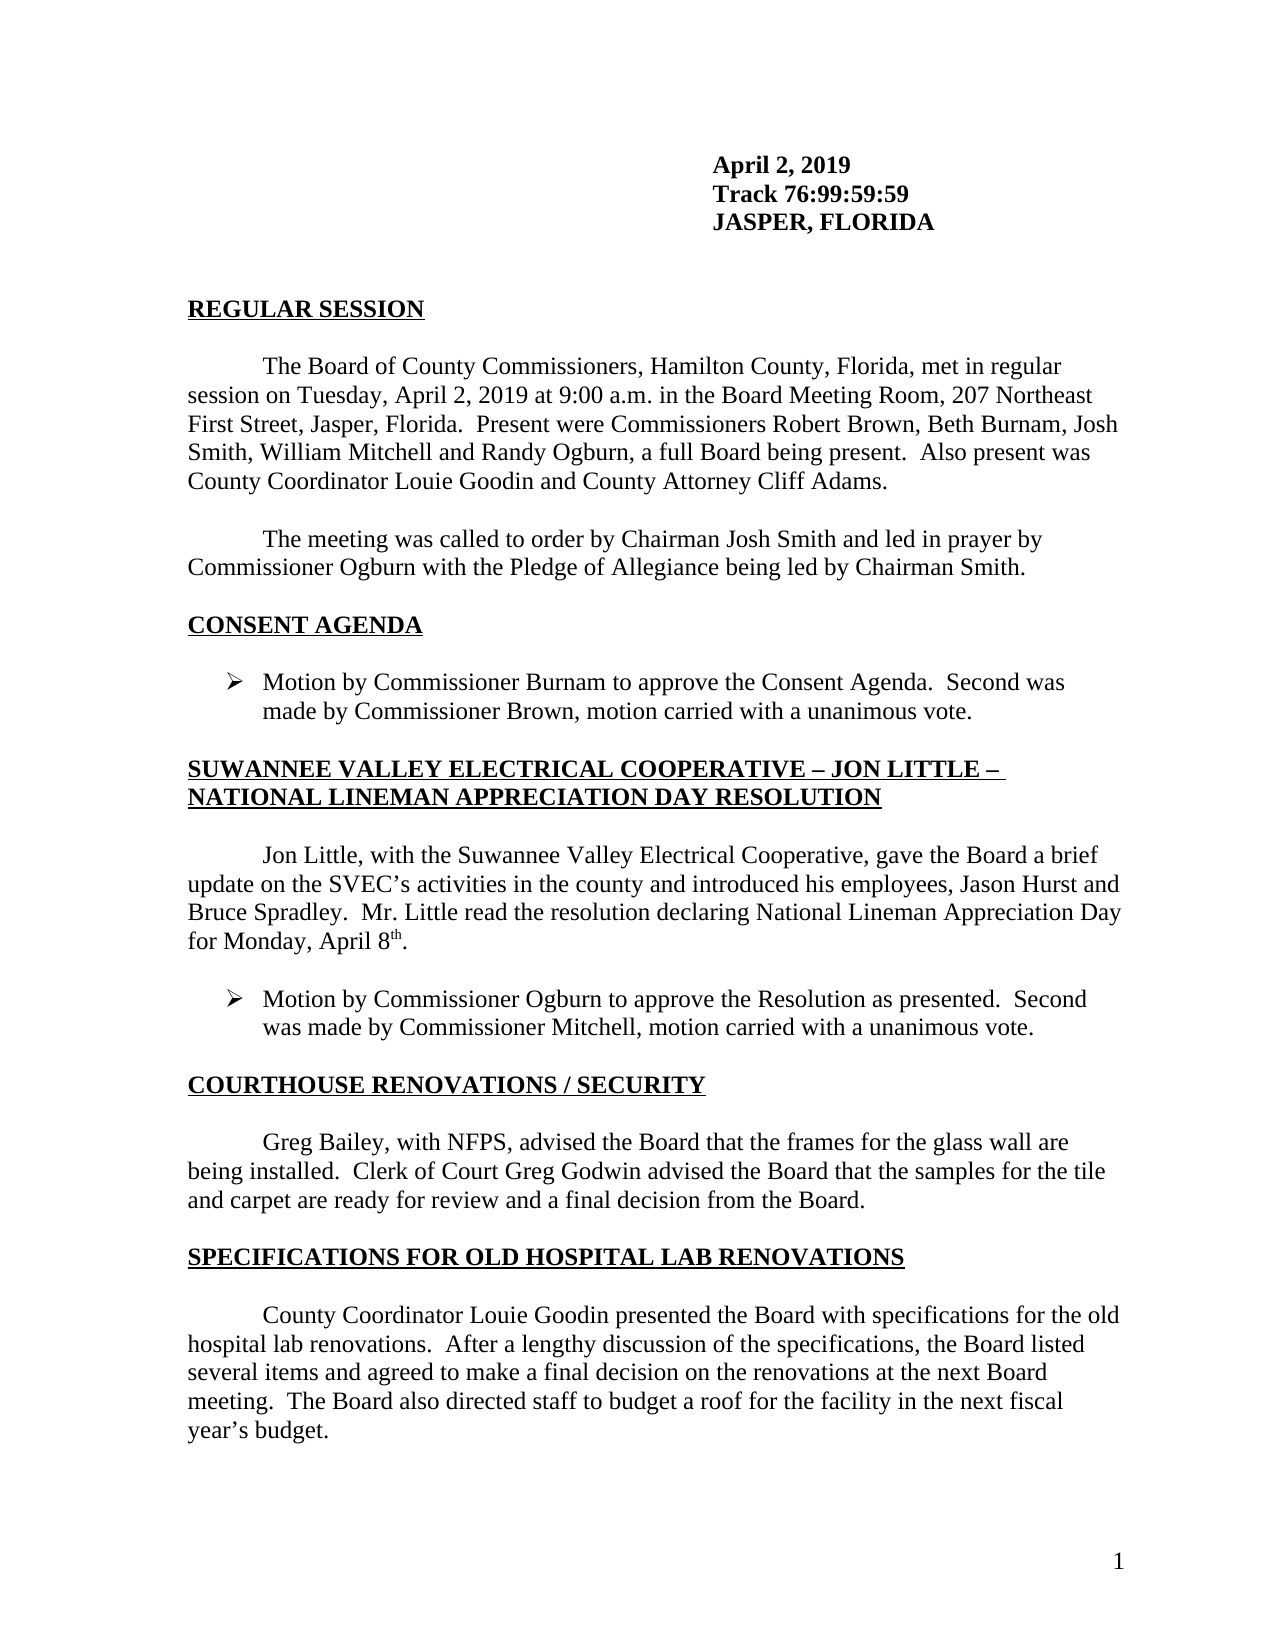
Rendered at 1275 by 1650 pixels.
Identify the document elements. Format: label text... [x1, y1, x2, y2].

text SPECIFICATIONS FOR OLD HOSPITAL LAB RENOVATIONS [187, 1242, 1125, 1271]
text CONSENT AGENDA [187, 610, 1125, 639]
list Motion by Commissioner Ogburn to approve the Resolution as presented. Second was made by Commissioner Mitchell, motion carried with a unanimous vote. [225, 984, 1125, 1041]
text April 2, 2019 [187, 150, 1125, 179]
subtitle REGULAR SESSION [187, 294, 1125, 322]
text COURTHOUSE RENOVATIONS / SECURITY [187, 1070, 1125, 1099]
list Motion by Commissioner Burnam to approve the Consent Agenda. Second was made by Commissioner Brown, motion carried with a unanimous vote. [225, 667, 1125, 725]
text SUWANNEE VALLEY ELECTRICAL COOPERATIVE – JON LITTLE – NATIONAL LINEMAN APPRECIATION DAY RESOLUTION [187, 754, 1125, 811]
subtitle JASPER, FLORIDA [637, 207, 1125, 236]
text Greg Bailey, with NFPS, advised the Board that the frames for the glass wall are being installed. Clerk of Court Greg Godwin advised the Board that the samples for the tile and carpet are ready for review and a final decision from the Board. [187, 1127, 1125, 1214]
text The meeting was called to order by Chairman Josh Smith and led in prayer by Commissioner Ogburn with the Pledge of Allegiance being led by Chairman Smith. [187, 524, 1125, 581]
text Jon Little, with the Suwannee Valley Electrical Cooperative, gave the Board a brief update on the SVEC’s activities in the county and introduced his employees, Jason Hurst and Bruce Spradley. Mr. Little read the resolution declaring National Lineman Appreciation Day for Monday, April 8th. [187, 840, 1125, 955]
text County Coordinator Louie Goodin presented the Board with specifications for the old hospital lab renovations. After a lengthy discussion of the specifications, the Board listed several items and agreed to make a final decision on the renovations at the next Board meeting. The Board also directed staff to budget a roof for the facility in the next fiscal year’s budget. [187, 1300, 1125, 1444]
text The Board of County Commissioners, Hamilton County, Florida, met in regular session on Tuesday, April 2, 2019 at 9:00 a.m. in the Board Meeting Room, 207 Northeast First Street, Jasper, Florida. Present were Commissioners Robert Brown, Beth Burnam, Josh Smith, William Mitchell and Randy Ogburn, a full Board being present. Also present was County Coordinator Louie Goodin and County Attorney Cliff Adams. [187, 351, 1125, 495]
text Track 76:99:59:59 [187, 179, 1125, 207]
